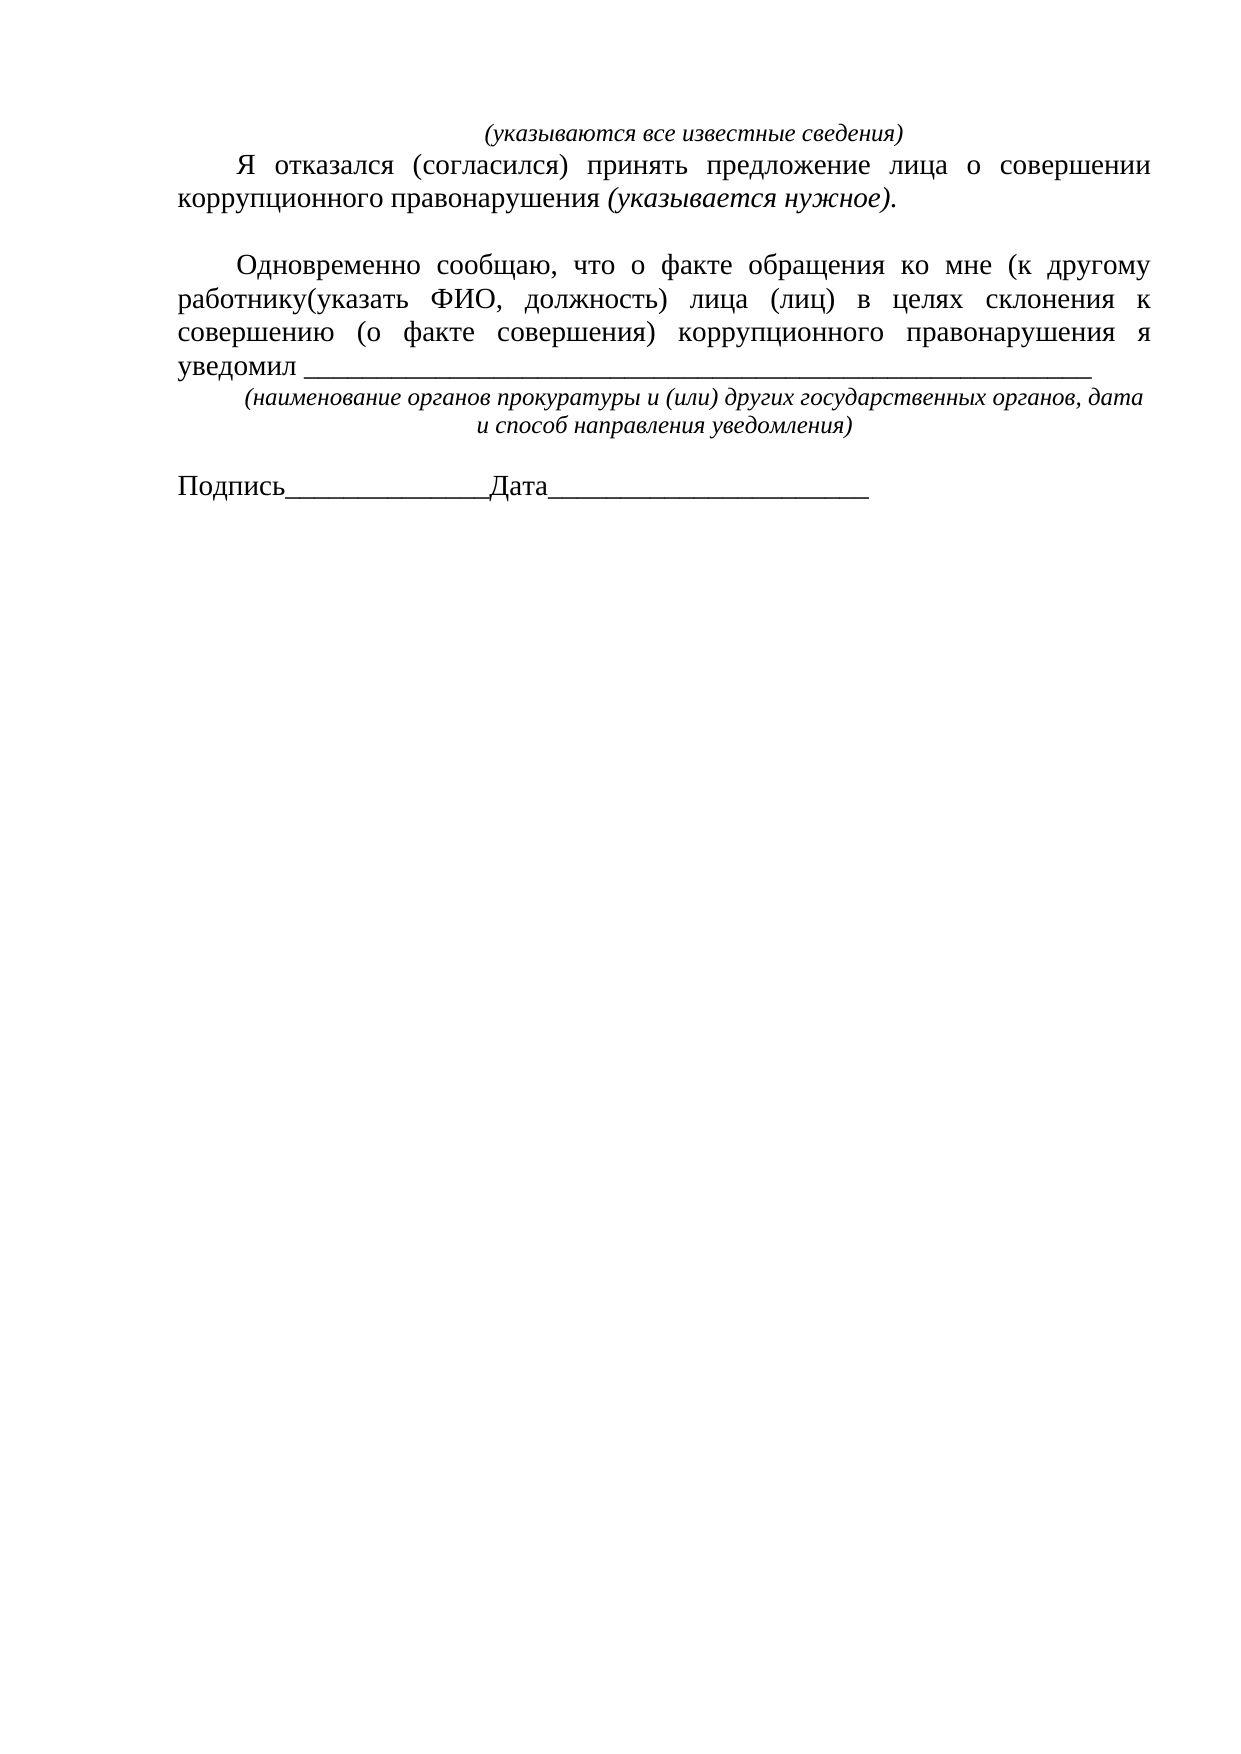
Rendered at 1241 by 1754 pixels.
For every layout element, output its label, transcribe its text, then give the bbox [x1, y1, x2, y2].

text Подпись______________Дата______________________ [177, 468, 1152, 502]
text (указываются все известные сведения) [177, 118, 1152, 147]
text (наименование органов прокуратуры и (или) других государственных органов, дата и способ направления уведомления) [177, 382, 1152, 439]
text Одновременно сообщаю, что о факте обращения ко мне (к другому работнику(указать ФИО, должность) лица (лиц) в целях склонения к совершению (о факте совершения) коррупционного правонарушения я уведомил ______________________________________________________ [177, 247, 1152, 382]
text Я отказался (согласился) принять предложение лица о совершении коррупционного правонарушения (указывается нужное). [177, 147, 1152, 214]
